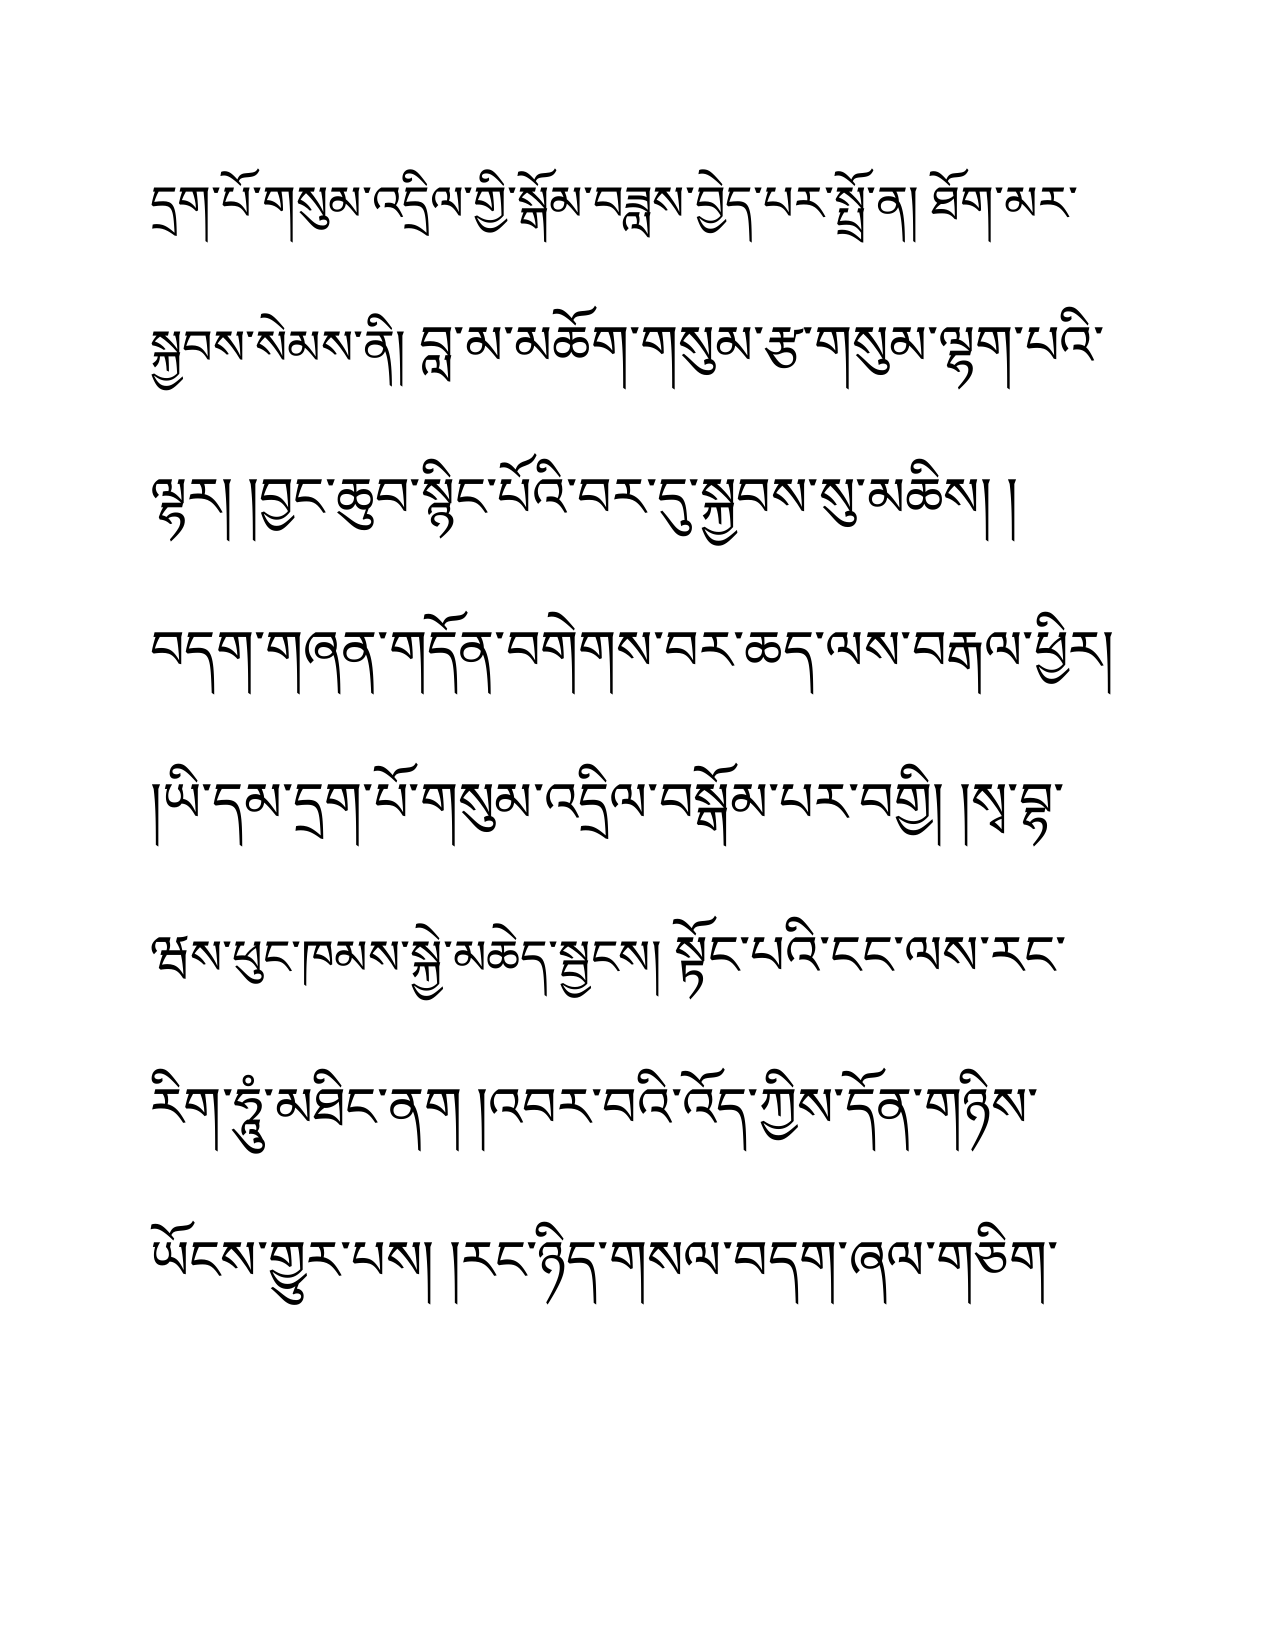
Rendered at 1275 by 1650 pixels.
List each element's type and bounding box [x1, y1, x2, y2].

text [150, 150, 1125, 1352]
